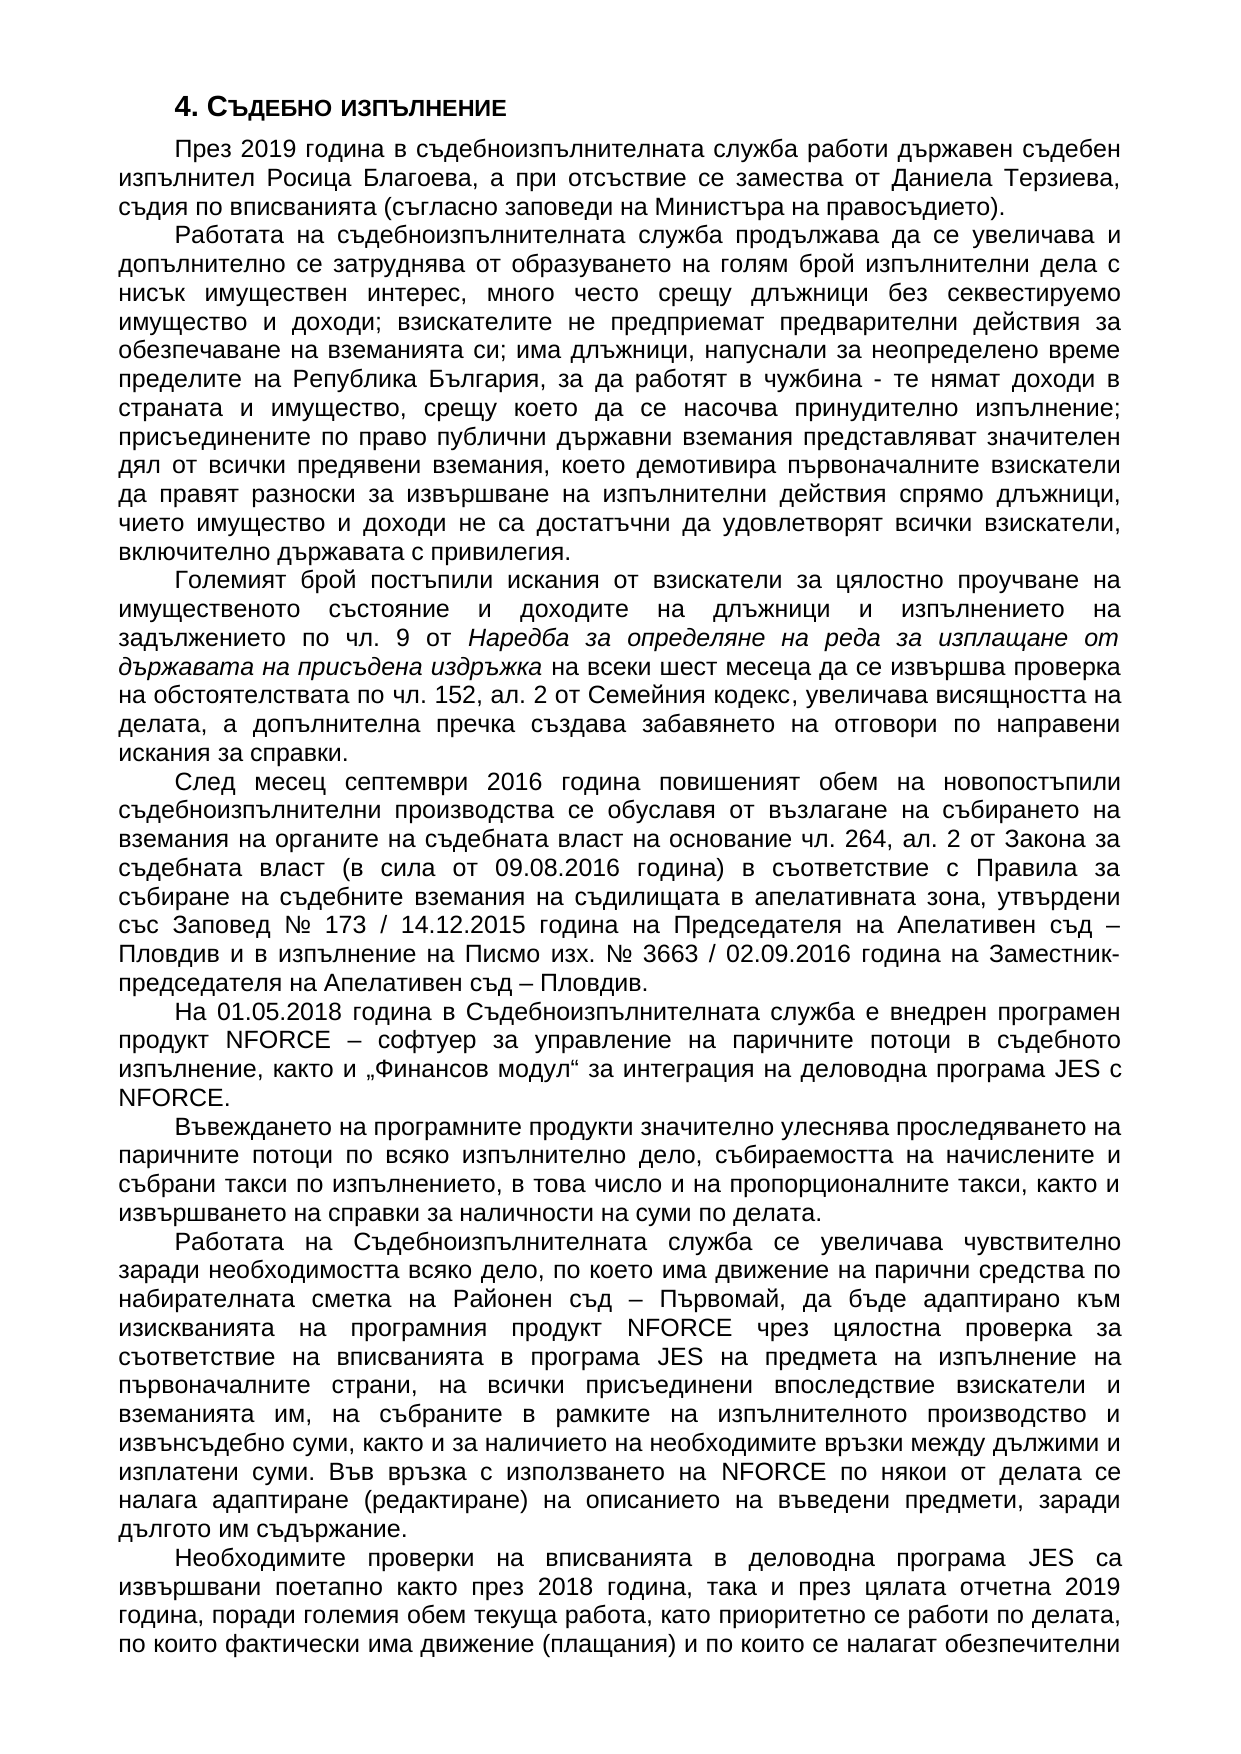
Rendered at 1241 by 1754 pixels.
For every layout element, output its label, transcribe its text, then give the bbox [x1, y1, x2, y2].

text На 01.05.2018 година в Съдебноизпълнителната служба е внедрен програмен продукт NFORCE – софтуер за управление на паричните потоци в съдебното изпълнение, както и „Финансов модул“ за интеграция на деловодна програма JES с NFORCE. [118, 997, 1122, 1112]
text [118, 1543, 1122, 1658]
text 4. Съдебно изпълнение [118, 89, 1122, 122]
text През 2019 година в съдебноизпълнителната служба работи държавен съдебен изпълнител Росица Благоева, а при отсъствие се замества от Даниела Терзиева, съдия по вписванията (съгласно заповеди на Министъра на правосъдието). [118, 134, 1122, 220]
text Големият брой постъпили искания от взискатели за цялостно проучване на имущественото състояние и доходите на длъжници и изпълнението на задължението по чл. 9 от Наредба за определяне на реда за изплащане от държавата на присъдена издръжка на всеки шест месеца да се извършва проверка на обстоятелствата по чл. 152, ал. 2 от Семейния кодекс, увеличава висящността на делата, а допълнителна пречка създава забавянето на отговори по направени искания за справки. [118, 565, 1122, 767]
text Работата на съдебноизпълнителната служба продължава да се увеличава и допълнително се затруднява от образуването на голям брой изпълнителни дела с нисък имуществен интерес, много често срещу длъжници без секвестируемо имущество и доходи; взискателите не предприемат предварителни действия за обезпечаване на вземанията си; има длъжници, напуснали за неопределено време пределите на Република България, за да работят в чужбина - те нямат доходи в страната и имущество, срещу което да се насочва принудително изпълнение; присъединените по право публични държавни вземания представляват значителен дял от всички предявени вземания, което демотивира първоначалните взискатели да правят разноски за извършване на изпълнителни действия спрямо длъжници, чието имущество и доходи не са достатъчни да удовлетворят всички взискатели, включително държавата с привилегия. [118, 220, 1122, 565]
text Въвеждането на програмните продукти значително улеснява проследяването на паричните потоци по всяко изпълнително дело, събираемостта на начислените и събрани такси по изпълнението, в това число и на пропорционалните такси, както и извършването на справки за наличности на суми по делата. [118, 1112, 1122, 1227]
text Работата на Съдебноизпълнителната служба се увеличава чувствително заради необходимостта всяко дело, по което има движение на парични средства по набирателната сметка на Районен съд – Първомай, да бъде адаптирано към изискванията на програмния продукт NFORCE чрез цялостна проверка за съответствие на вписванията в програма JES на предмета на изпълнение на първоначалните страни, на всички присъединени впоследствие взискатели и вземанията им, на събраните в рамките на изпълнителното производство и извънсъдебно суми, както и за наличието на необходимите връзки между дължими и изплатени суми. Във връзка с използването на NFORCE по някои от делата се налага адаптиране (редактиране) на описанието на въведени предмети, заради дългото им съдържание. [118, 1227, 1122, 1543]
text След месец септември 2016 година повишеният обем на новопостъпили съдебноизпълнителни производства се обуславя от възлагане на събирането на вземания на органите на съдебната власт на основание чл. 264, ал. 2 от Закона за съдебната власт (в сила от 09.08.2016 година) в съответствие с Правила за събиране на съдебните вземания на съдилищата в апелативната зона, утвърдени със Заповед № 173 / 14.12.2015 година на Председателя на Апелативен съд – Пловдив и в изпълнение на Писмо изх. № 3663 / 02.09.2016 година на Заместник-председателя на Апелативен съд – Пловдив. [118, 767, 1122, 997]
